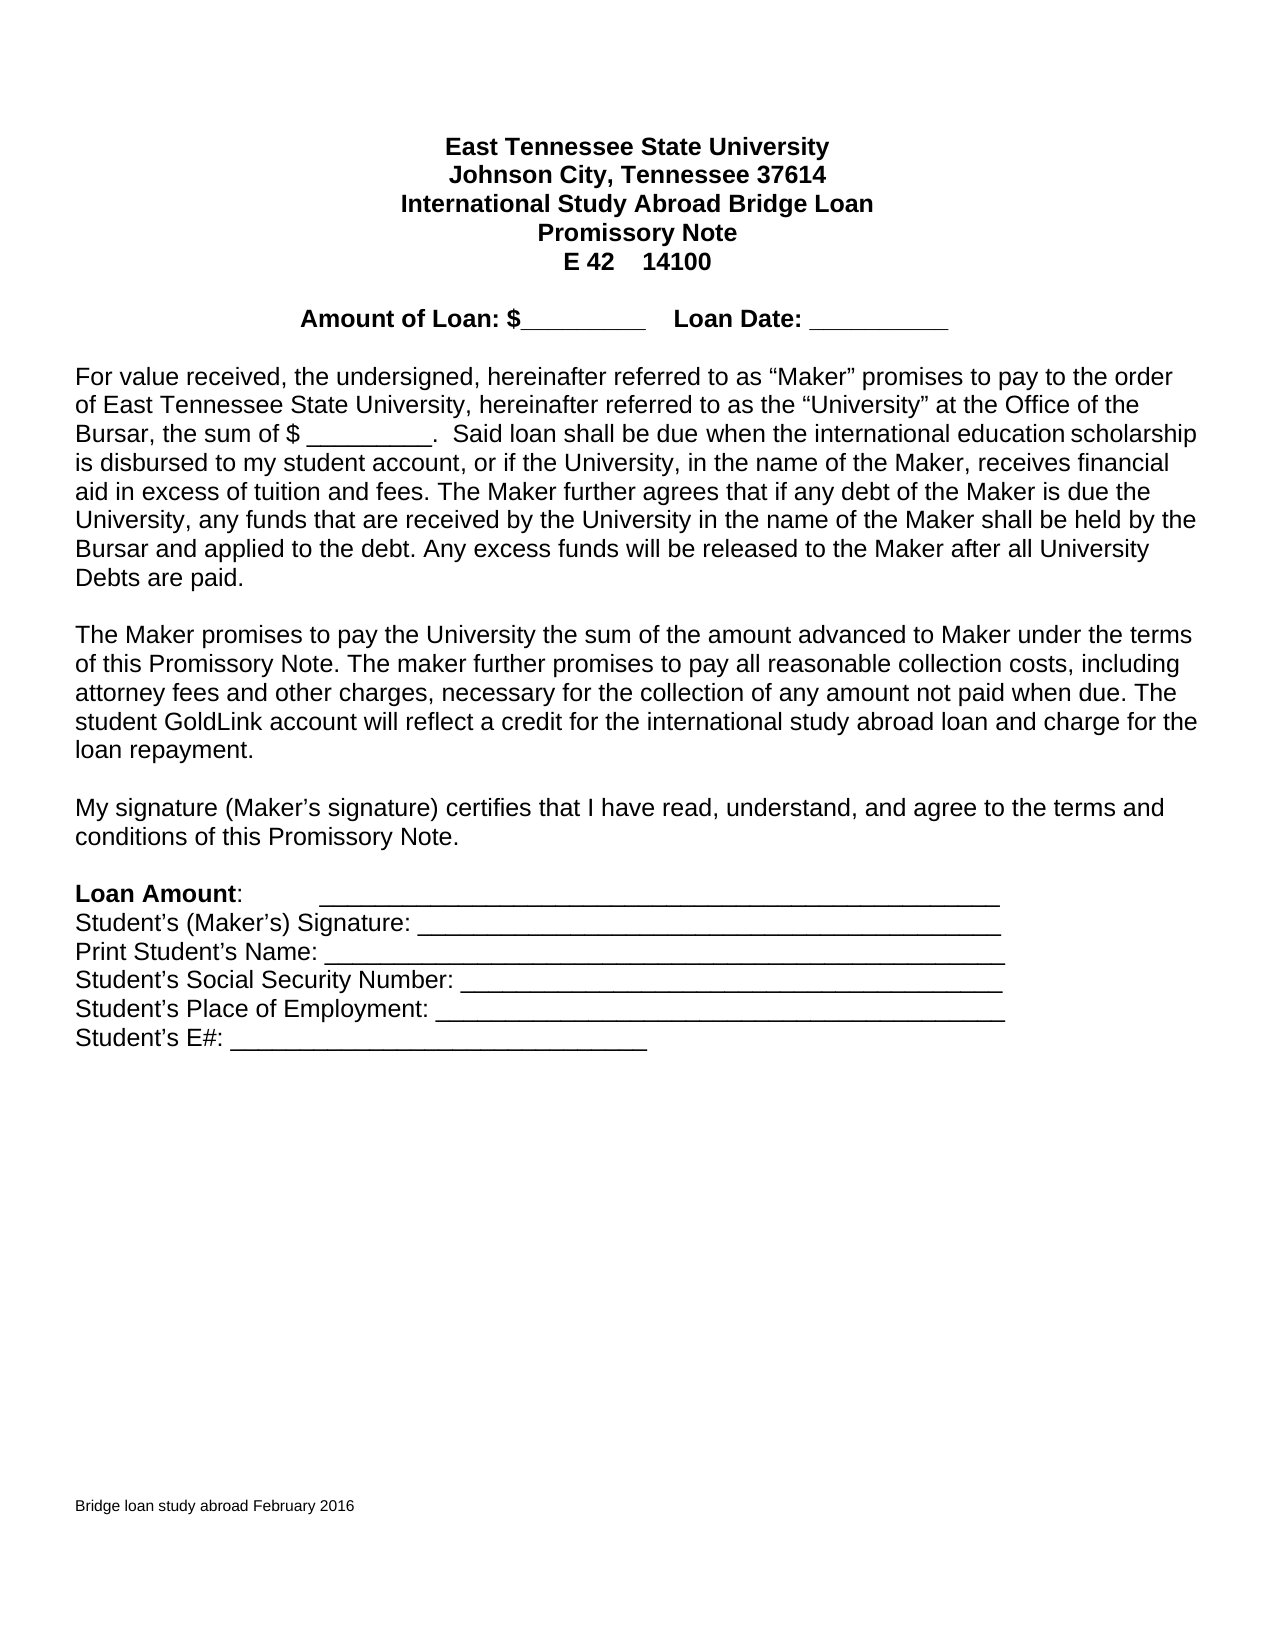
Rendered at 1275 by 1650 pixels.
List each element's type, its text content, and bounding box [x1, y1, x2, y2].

text My signature (Maker’s signature) certifies that I have read, understand, and agree to the terms and conditions of this Promissory Note. [75, 793, 1200, 850]
text The Maker promises to pay the University the sum of the amount advanced to Maker under the terms of this Promissory Note. The maker further promises to pay all reasonable collection costs, including attorney fees and other charges, necessary for the collection of any amount not paid when due. The student GoldLink account will reflect a credit for the international study abroad loan and charge for the loan repayment. [75, 620, 1200, 764]
title International Study Abroad Bridge Loan [75, 189, 1200, 218]
text Print Student’s Name: _________________________________________________ [75, 937, 1200, 965]
text Student’s Place of Employment: _________________________________________ [75, 994, 1200, 1023]
title Johnson City, Tennessee 37614 [75, 160, 1200, 189]
title Promissory Note [75, 218, 1200, 247]
title East Tennessee State University [75, 132, 1200, 160]
text Student’s E#: ______________________________ [75, 1023, 1200, 1052]
subtitle Amount of Loan: $_________ Loan Date: __________ [75, 304, 1200, 333]
text For value received, the undersigned, hereinafter referred to as “Maker” promises to pay to the order of East Tennessee State University, hereinafter referred to as the “University” at the Office of the Bursar, the sum of $ _________. Said loan shall be due when the international education scholarship is disbursed to my student account, or if the University, in the name of the Maker, receives financial aid in excess of tuition and fees. The Maker further agrees that if any debt of the Maker is due the University, any funds that are received by the University in the name of the Maker shall be held by the Bursar and applied to the debt. Any excess funds will be released to the Maker after all University Debts are paid. [75, 362, 1200, 592]
text Student’s Social Security Number: _______________________________________ [75, 965, 1200, 994]
text Student’s (Maker’s) Signature: __________________________________________ [75, 908, 1200, 937]
text E 42 14100 [75, 247, 1200, 275]
text Loan Amount: _________________________________________________ [75, 879, 1200, 908]
